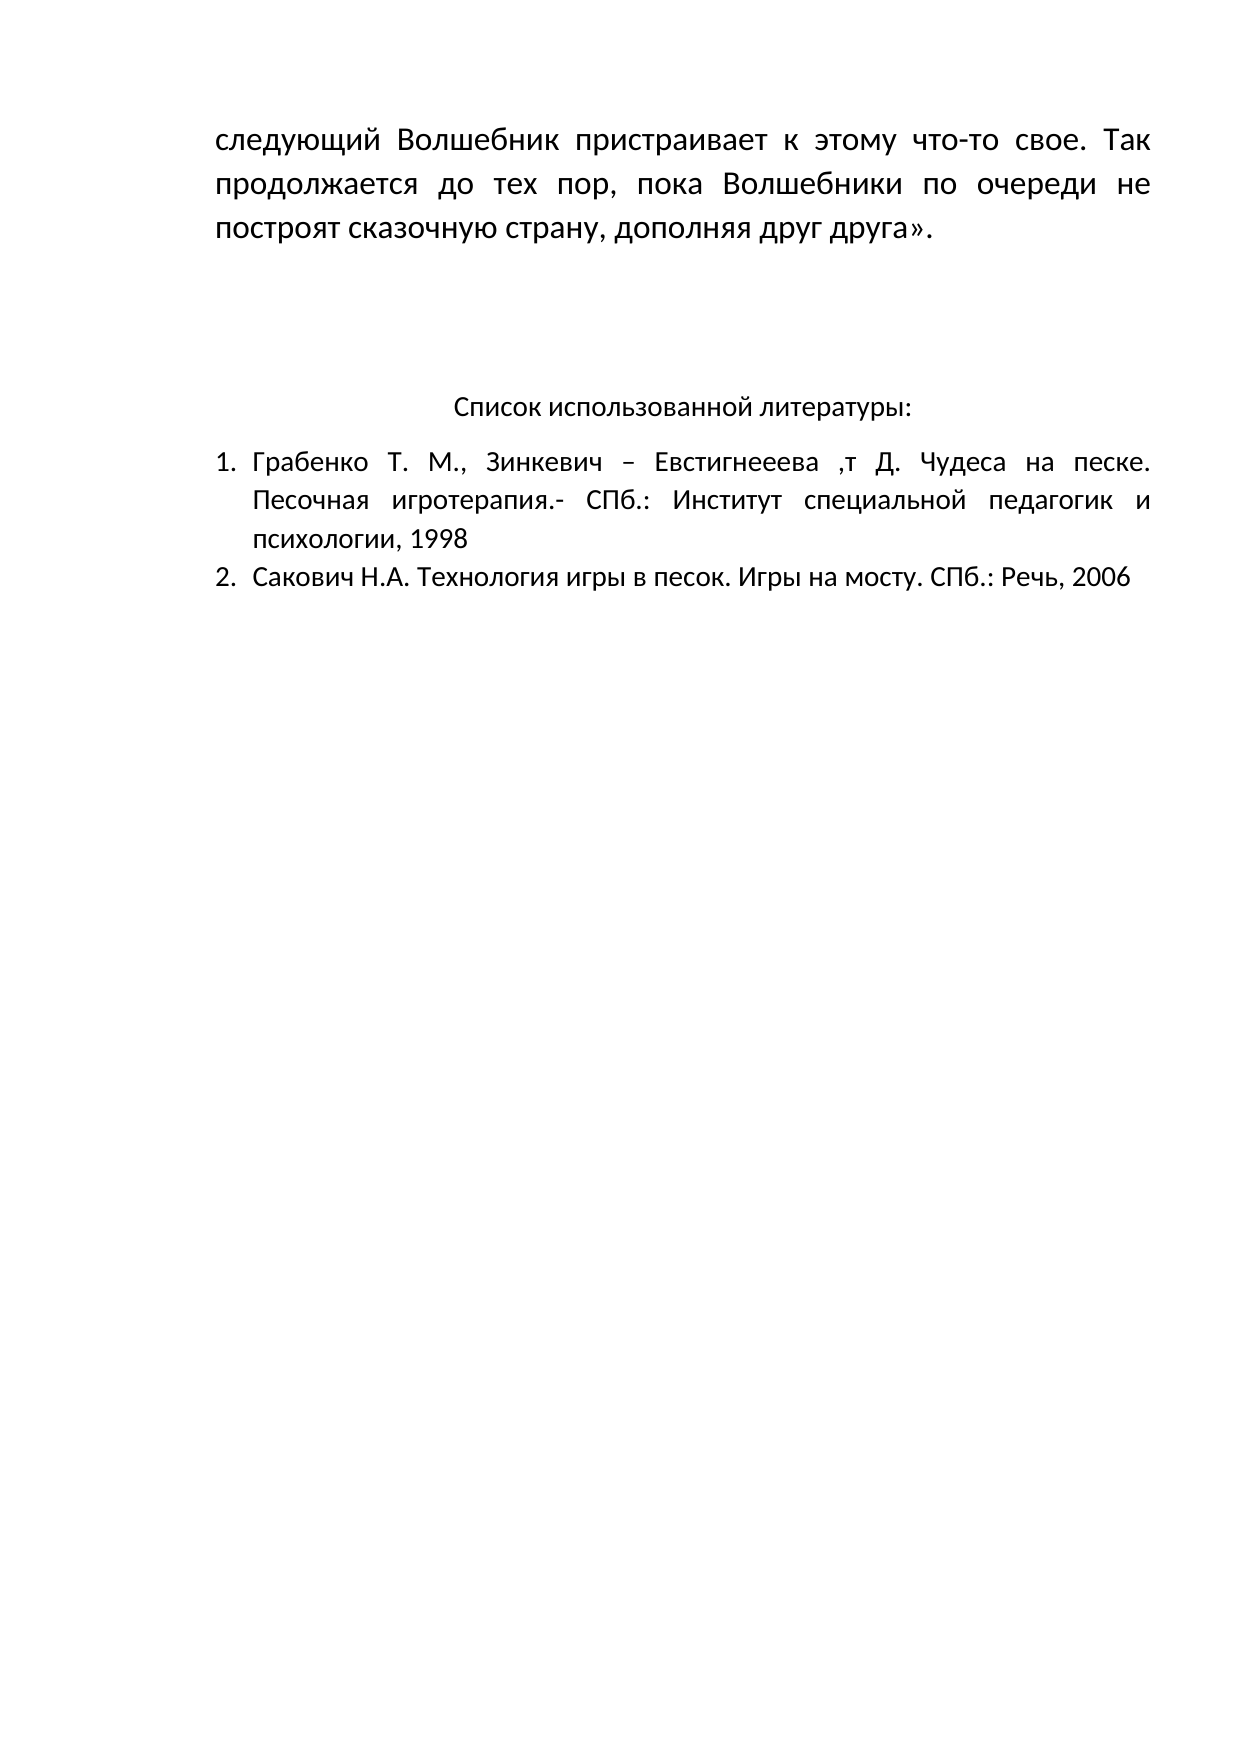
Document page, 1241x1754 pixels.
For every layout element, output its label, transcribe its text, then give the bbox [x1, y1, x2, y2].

list Грабенко Т. М., Зинкевич – Евстигнееева ,т Д. Чудеса на песке. Песочная игротерапия.- СПб.: Институт специальной педагогик и психологии, 1998 [215, 443, 1152, 556]
text Список использованной литературы: [215, 388, 1152, 423]
list Сакович Н.А. Технология игры в песок. Игры на мосту. СПб.: Речь, 2006 [215, 558, 1152, 594]
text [215, 118, 1152, 247]
